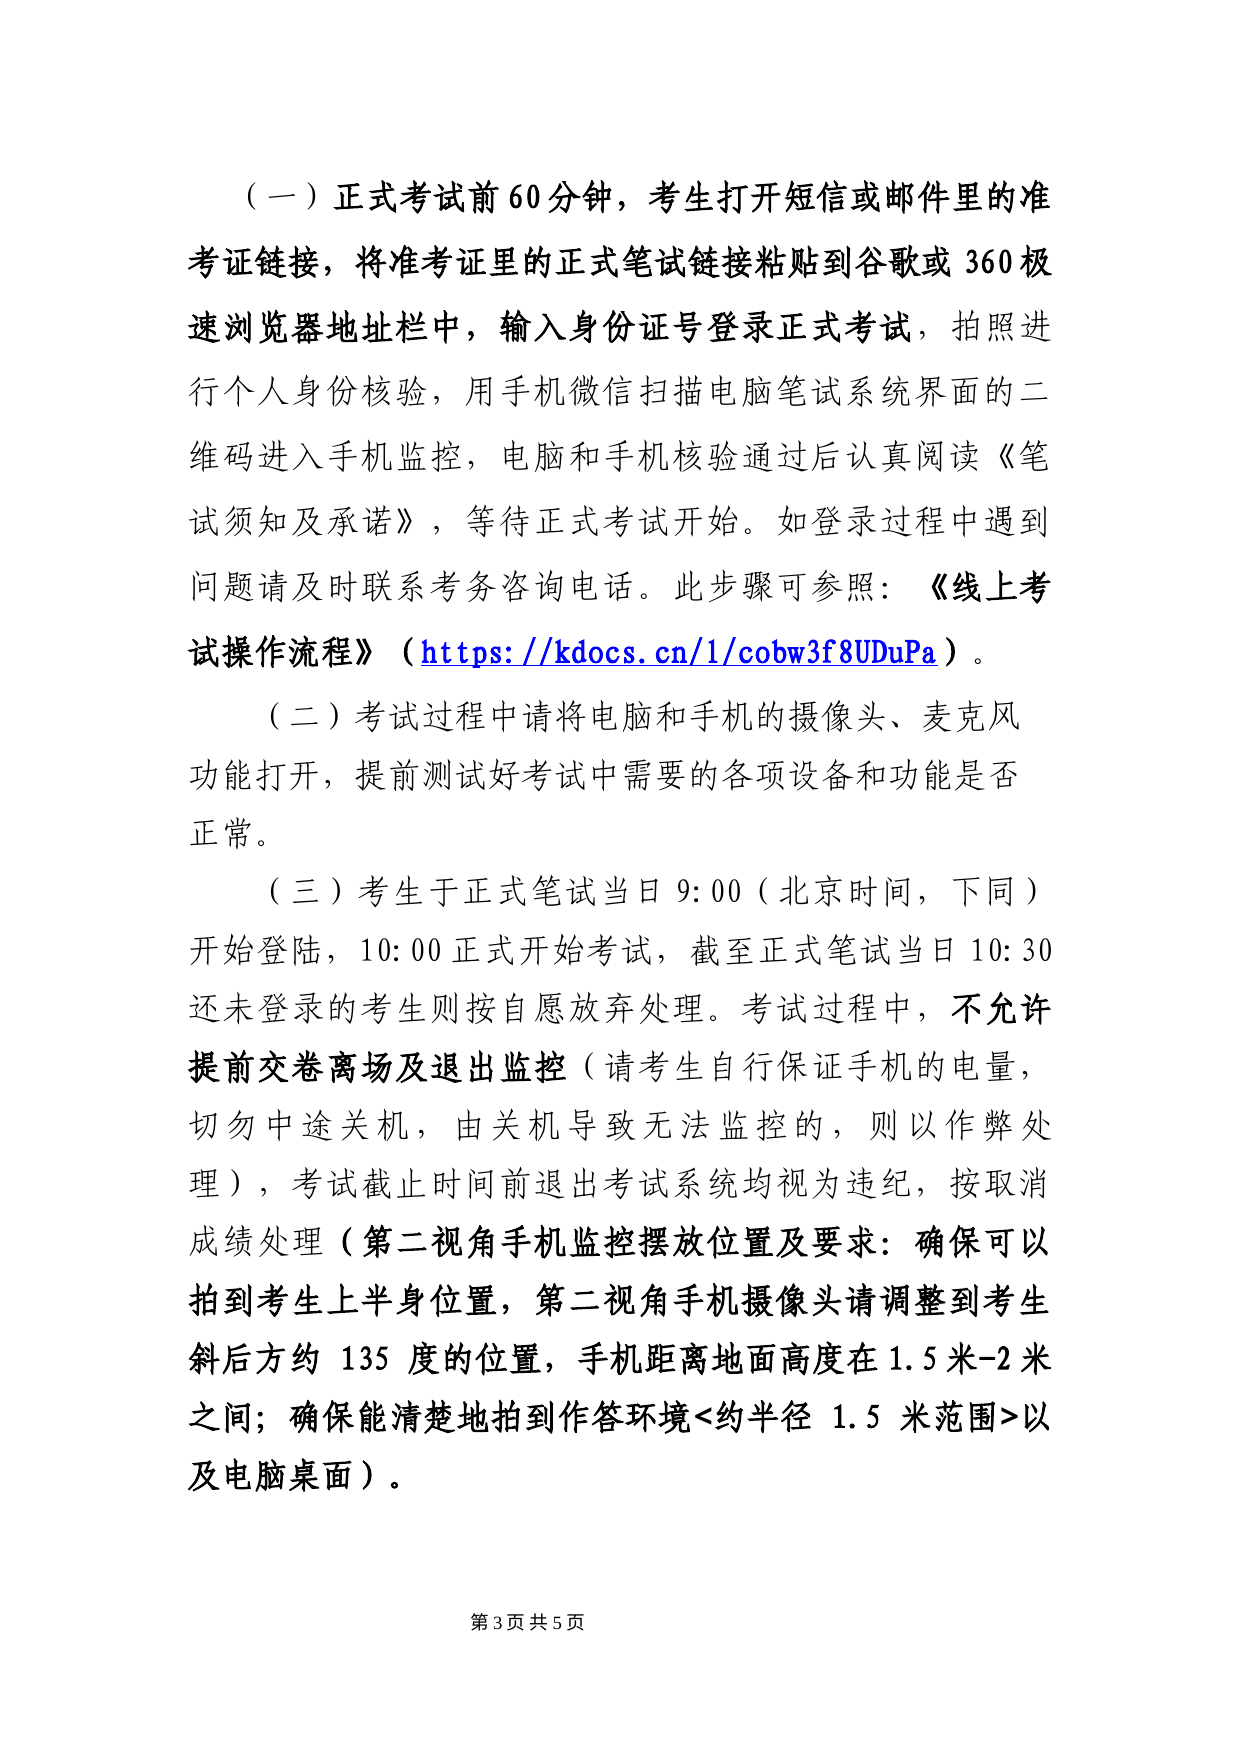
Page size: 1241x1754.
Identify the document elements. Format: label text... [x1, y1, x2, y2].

text （三）考生于正式笔试当日9:00（北京时间，下同）开始登陆，10:00正式开始考试，截至正式笔试当日10:30还未登录的考生则按自愿放弃处理。考试过程中，不允许提前交卷离场及退出监控（请考生自行保证手机的电量，切勿中途关机，由关机导致无法监控的，则以作弊处理），考试截止时间前退出考试系统均视为违纪，按取消成绩处理（第二视角手机监控摆放位置及要求：确保可以拍到考生上半身位置，第二视角手机摄像头请调整到考生斜后方约 135 度的位置，手机距离地面高度在1.5米-2米之间；确保能清楚地拍到作答环境<约半径 1.5 米范围>以及电脑桌面）。 [187, 857, 1053, 1499]
text （二）考试过程中请将电脑和手机的摄像头、麦克风功能打开，提前测试好考试中需要的各项设备和功能是否正常。 [187, 682, 1053, 857]
text （一）正式考试前60分钟，考生打开短信或邮件里的准考证链接，将准考证里的正式笔试链接粘贴到谷歌或360极速浏览器地址栏中，输入身份证号登录正式考试，拍照进行个人身份核验，用手机微信扫描电脑笔试系统界面的二维码进入手机监控，电脑和手机核验通过后认真阅读《笔试须知及承诺》，等待正式考试开始。如登录过程中遇到问题请及时联系考务咨询电话。此步骤可参照：《线上考试操作流程》（https://kdocs.cn/l/cobw3f8UDuPa）。 [187, 162, 1053, 682]
